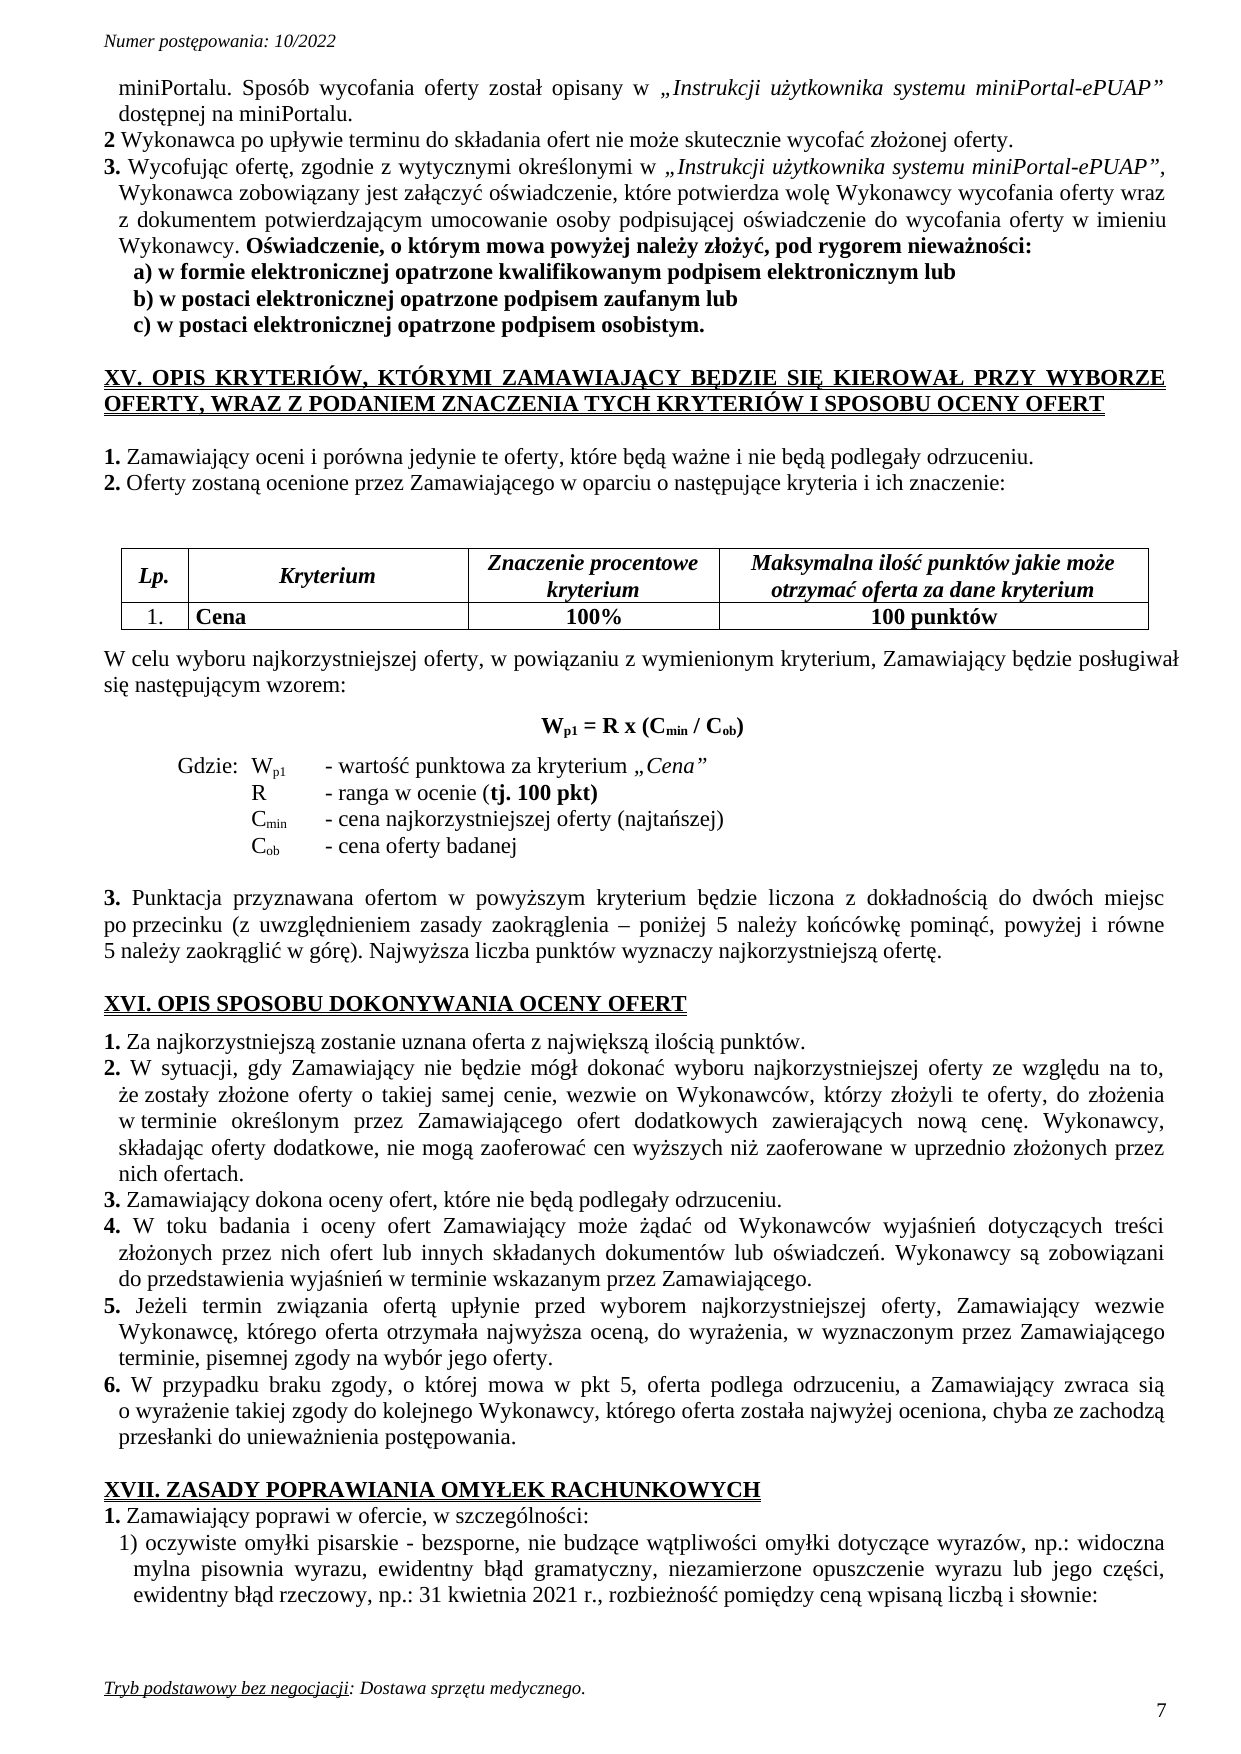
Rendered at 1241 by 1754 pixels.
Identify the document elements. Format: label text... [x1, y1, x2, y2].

text 1. Zamawiający oceni i porówna jedynie te oferty, które będą ważne i nie będą podlegały odrzuceniu. [103, 443, 1166, 469]
table_header Lp. [122, 549, 188, 602]
title 4. W toku badania i oceny ofert Zamawiający może żądać od Wykonawców wyjaśnień dotyczących treści złożonych przez nich ofert lub innych składanych dokumentów lub oświadczeń. Wykonawcy są zobowiązani do przedstawienia wyjaśnień w terminie wskazanym przez Zamawiającego. [103, 1213, 1166, 1292]
title XVI. OPIS SPOSOBU DOKONYWANIA OCENY OFERT [103, 990, 1166, 1016]
title 5. Jeżeli termin związania ofertą upłynie przed wyborem najkorzystniejszej oferty, Zamawiający wezwie Wykonawcę, którego oferta otrzymała najwyższa oceną, do wyrażenia, w wyznaczonym przez Zamawiającego terminie, pisemnej zgody na wybór jego oferty. [103, 1292, 1166, 1371]
text 1. Zamawiający poprawi w ofercie, w szczególności: [103, 1502, 1166, 1529]
title 3. Zamawiający dokona oceny ofert, które nie będą podlegały odrzuceniu. [103, 1186, 1166, 1213]
text Gdzie: Wp1 - wartość punktowa za kryterium „Cena” [103, 753, 1181, 779]
table_header Kryterium [189, 549, 468, 602]
title 1. Za najkorzystniejszą zostanie uznana oferta z największą ilością punktów. [103, 1028, 1166, 1054]
text W celu wyboru najkorzystniejszej oferty, w powiązaniu z wymienionym kryterium, Zamawiający będzie posługiwał się następującym wzorem: [103, 645, 1181, 697]
title 6. W przypadku braku zgody, o której mowa w pkt 5, oferta podlega odrzuceniu, a Zamawiający zwraca sią o wyrażenie takiej zgody do kolejnego Wykonawcy, którego oferta została najwyżej oceniona, chyba ze zachodzą przesłanki do unieważnienia postępowania. [103, 1371, 1166, 1450]
text XVII. ZASADY POPRAWIANIA OMYŁEK RACHUNKOWYCH [103, 1476, 1166, 1502]
table_cell Cena [189, 603, 468, 629]
text R - ranga w ocenie (tj. 100 pkt) [103, 779, 1181, 805]
text 2 Wykonawca po upływie terminu do składania ofert nie może skutecznie wycofać złożonej oferty. [103, 127, 1166, 153]
table_header Znaczenie procentowe kryterium [469, 549, 719, 602]
text Wp1 = R x (Cmin / Cob) [103, 712, 1181, 738]
text 3. Punktacja przyznawana ofertom w powyższym kryterium będzie liczona z dokładnością do dwóch miejsc po przecinku (z uwzględnieniem zasady zaokrąglenia – poniżej 5 należy końcówkę pominąć, powyżej i równe 5 należy zaokrąglić w górę). Najwyższa liczba punktów wyznaczy najkorzystniejszą ofertę. [103, 884, 1166, 963]
text XV. OPIS KRYTERIÓW, KTÓRYMI ZAMAWIAJĄCY BĘDZIE SIĘ KIEROWAŁ PRZY WYBORZE OFERTY, WRAZ Z PODANIEM ZNACZENIA TYCH KRYTERIÓW I SPOSOBU OCENY OFERT [103, 390, 1166, 416]
table_cell 100 punktów [720, 603, 1148, 629]
table_cell 100% [469, 603, 719, 629]
text a) w formie elektronicznej opatrzone kwalifikowanym podpisem elektronicznym lub [133, 258, 1166, 285]
table_cell 1. [122, 603, 188, 629]
text Cob - cena oferty badanej [103, 832, 1181, 858]
text XV. OPIS KRYTERIÓW, KTÓRYMI ZAMAWIAJĄCY BĘDZIE SIĘ KIEROWAŁ PRZY WYBORZE OFERTY, WRAZ Z PODANIEM ZNACZENIA TYCH KRYTERIÓW I SPOSOBU OCENY OFERT [103, 364, 1166, 386]
text 1) oczywiste omyłki pisarskie - bezsporne, nie budzące wątpliwości omyłki dotyczące wyrazów, np.: widoczna mylna pisownia wyrazu, ewidentny błąd gramatyczny, niezamierzone opuszczenie wyrazu lub jego części, ewidentny błąd rzeczowy, np.: 31 kwietnia 2021 r., rozbieżność pomiędzy ceną wpisaną liczbą i słownie: [118, 1529, 1166, 1608]
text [103, 74, 1166, 127]
text c) w postaci elektronicznej opatrzone podpisem osobistym. [133, 311, 1166, 337]
table_header Maksymalna ilość punktów jakie może otrzymać oferta za dane kryterium [720, 549, 1148, 602]
text Cmin - cena najkorzystniejszej oferty (najtańszej) [103, 805, 1181, 832]
text 2. Oferty zostaną ocenione przez Zamawiającego w oparciu o następujące kryteria i ich znaczenie: [103, 469, 1166, 496]
title 2. W sytuacji, gdy Zamawiający nie będzie mógł dokonać wyboru najkorzystniejszej oferty ze względu na to, że zostały złożone oferty o takiej samej cenie, wezwie on Wykonawców, którzy złożyli te oferty, do złożenia w terminie określonym przez Zamawiającego ofert dodatkowych zawierających nową cenę. Wykonawcy, składając oferty dodatkowe, nie mogą zaoferować cen wyższych niż zaoferowane w uprzednio złożonych przez nich ofertach. [103, 1054, 1166, 1186]
text 3. Wycofując ofertę, zgodnie z wytycznymi określonymi w „Instrukcji użytkownika systemu miniPortal-ePUAP”, Wykonawca zobowiązany jest załączyć oświadczenie, które potwierdza wolę Wykonawcy wycofania oferty wraz z dokumentem potwierdzającym umocowanie osoby podpisującej oświadczenie do wycofania oferty w imieniu Wykonawcy. Oświadczenie, o którym mowa powyżej należy złożyć, pod rygorem nieważności: [103, 153, 1166, 258]
text b) w postaci elektronicznej opatrzone podpisem zaufanym lub [133, 285, 1166, 311]
